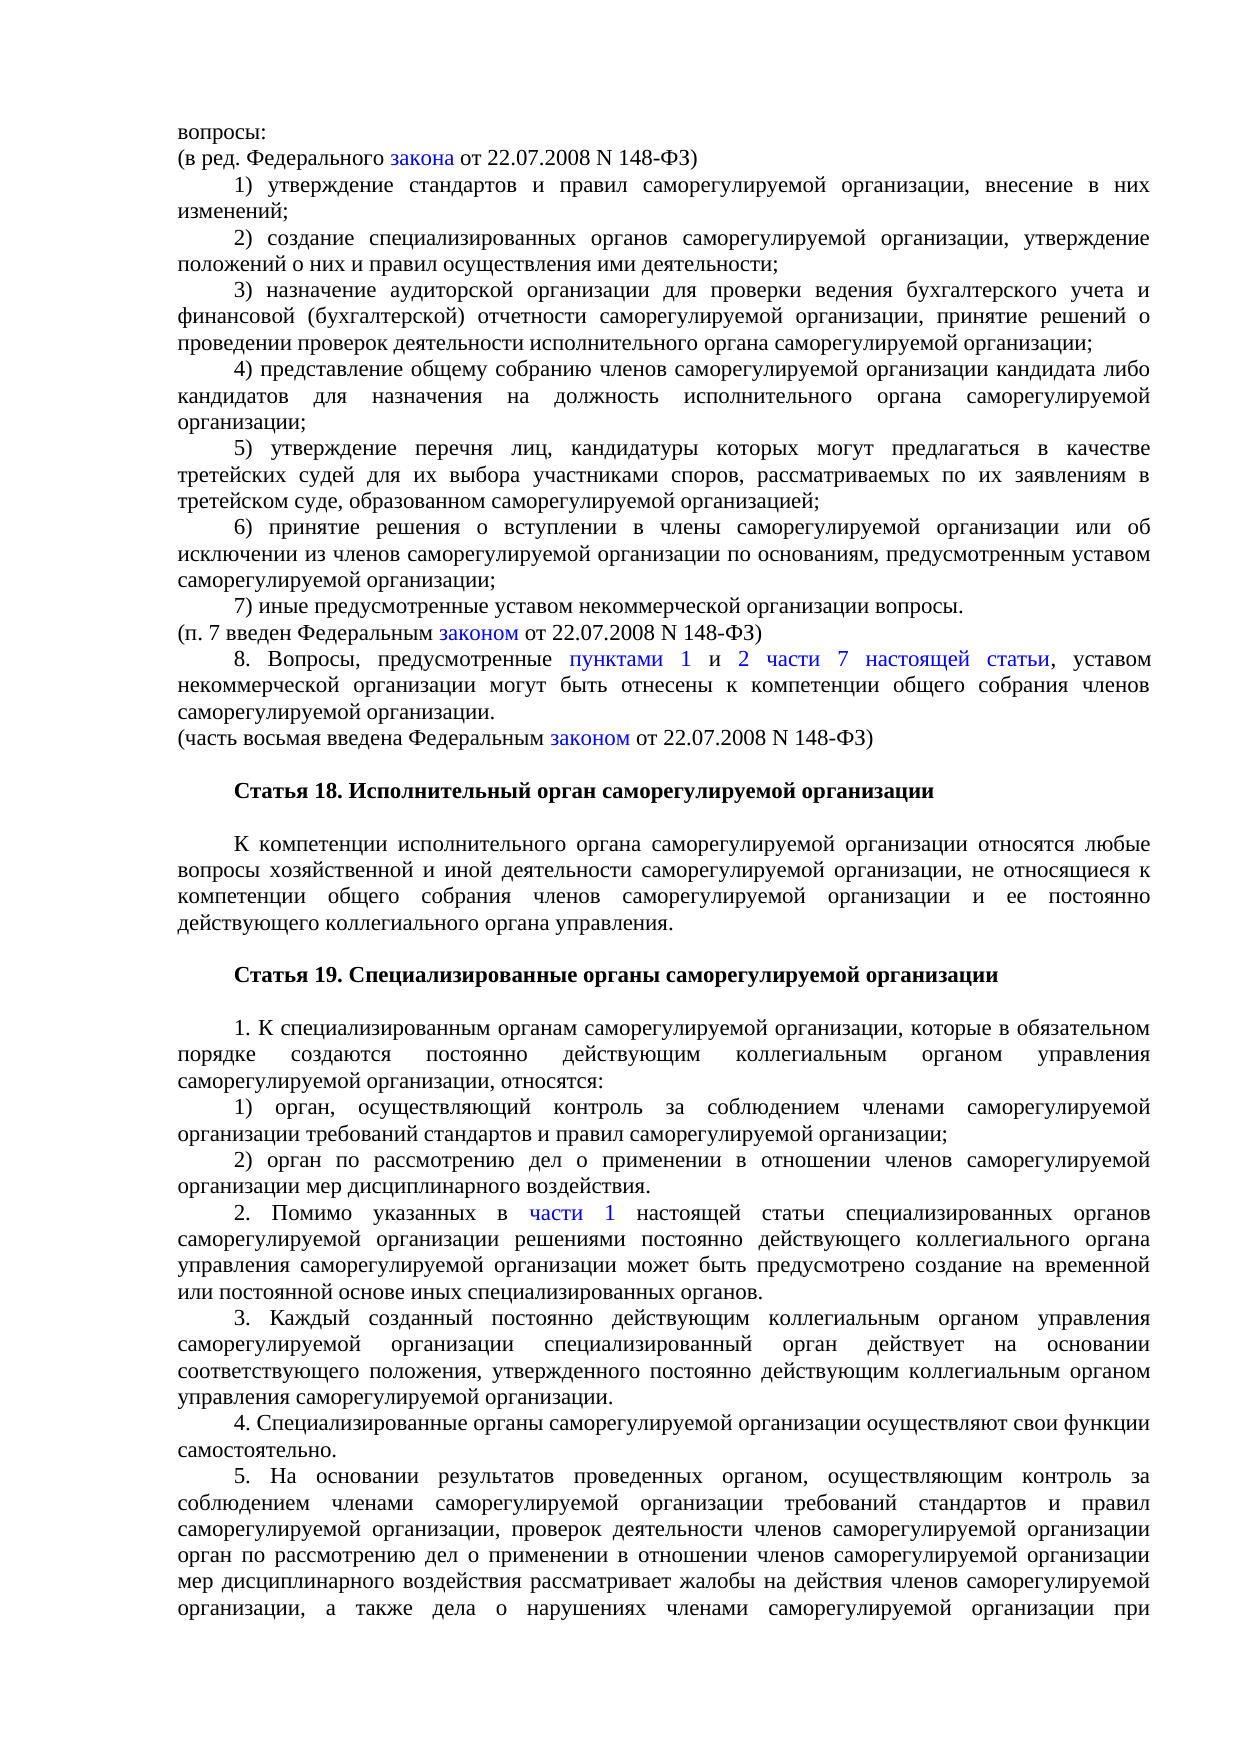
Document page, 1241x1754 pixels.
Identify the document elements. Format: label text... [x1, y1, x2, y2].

text (п. 7 введен Федеральным законом от 22.07.2008 N 148-ФЗ) [177, 619, 1152, 645]
text 2) создание специализированных органов саморегулируемой организации, утверждение положений о них и правил осуществления ими деятельности; [177, 223, 1152, 276]
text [177, 118, 1152, 144]
text 4. Специализированные органы саморегулируемой организации осуществляют свои функции самостоятельно. [177, 1409, 1152, 1462]
text 1) орган, осуществляющий контроль за соблюдением членами саморегулируемой организации требований стандартов и правил саморегулируемой организации; [177, 1093, 1152, 1146]
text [177, 1462, 1152, 1620]
text 1. К специализированным органам саморегулируемой организации, которые в обязательном порядке создаются постоянно действующим коллегиальным органом управления саморегулируемой организации, относятся: [177, 1014, 1152, 1093]
text 4) представление общему собранию членов саморегулируемой организации кандидата либо кандидатов для назначения на должность исполнительного органа саморегулируемой организации; [177, 355, 1152, 434]
text 6) принятие решения о вступлении в члены саморегулируемой организации или об исключении из членов саморегулируемой организации по основаниям, предусмотренным уставом саморегулируемой организации; [177, 513, 1152, 592]
text (в ред. Федерального закона от 22.07.2008 N 148-ФЗ) [177, 144, 1152, 171]
title Статья 18. Исполнительный орган саморегулируемой организации [177, 777, 1152, 803]
text 5) утверждение перечня лиц, кандидатуры которых могут предлагаться в качестве третейских судей для их выбора участниками споров, рассматриваемых по их заявлениям в третейском суде, образованном саморегулируемой организацией; [177, 434, 1152, 513]
text К компетенции исполнительного органа саморегулируемой организации относятся любые вопросы хозяйственной и иной деятельности саморегулируемой организации, не относящиеся к компетенции общего собрания членов саморегулируемой организации и ее постоянно действующего коллегиального органа управления. [177, 830, 1152, 935]
text 2) орган по рассмотрению дел о применении в отношении членов саморегулируемой организации мер дисциплинарного воздействия. [177, 1146, 1152, 1199]
text 3) назначение аудиторской организации для проверки ведения бухгалтерского учета и финансовой (бухгалтерской) отчетности саморегулируемой организации, принятие решений о проведении проверок деятельности исполнительного органа саморегулируемой организации; [177, 276, 1152, 355]
text 1) утверждение стандартов и правил саморегулируемой организации, внесение в них изменений; [177, 171, 1152, 223]
text (часть восьмая введена Федеральным законом от 22.07.2008 N 148-ФЗ) [177, 724, 1152, 751]
title Статья 19. Специализированные органы саморегулируемой организации [177, 961, 1152, 988]
text 3. Каждый созданный постоянно действующим коллегиальным органом управления саморегулируемой организации специализированный орган действует на основании соответствующего положения, утвержденного постоянно действующим коллегиальным органом управления саморегулируемой организации. [177, 1304, 1152, 1409]
text 8. Вопросы, предусмотренные пунктами 1 и 2 части 7 настоящей статьи, уставом некоммерческой организации могут быть отнесены к компетенции общего собрания членов саморегулируемой организации. [177, 645, 1152, 724]
text 7) иные предусмотренные уставом некоммерческой организации вопросы. [177, 592, 1152, 619]
text 2. Помимо указанных в части 1 настоящей статьи специализированных органов саморегулируемой организации решениями постоянно действующего коллегиального органа управления саморегулируемой организации может быть предусмотрено создание на временной или постоянной основе иных специализированных органов. [177, 1199, 1152, 1304]
